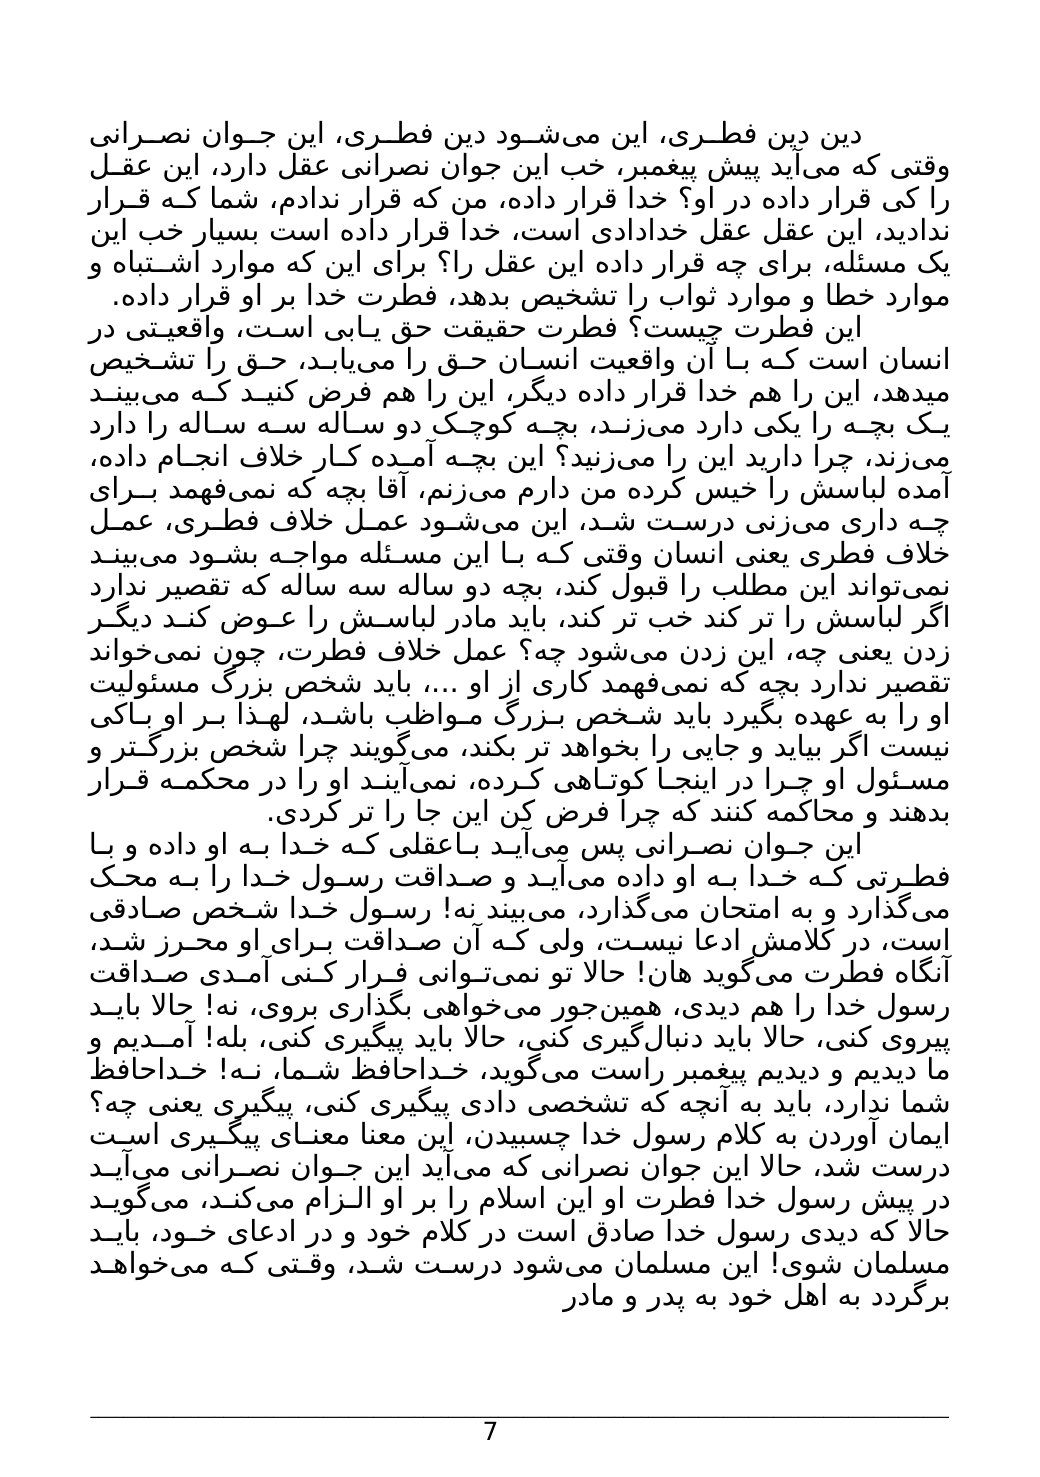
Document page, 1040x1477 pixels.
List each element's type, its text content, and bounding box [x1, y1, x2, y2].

text دین دین فطری، این می‌شود دین فطری، این جوان نصرانی وقتی که می‌آید پیش پیغمبر، خب این جوان نصرانی عقل دارد، این عقل را کی قرار داده در او؟ خدا قرار داده، من که قرار ندادم، شما که قرار ندادید، این عقل عقل خدادادی است، خدا قرار داده است بسیار خب این یک مسئله، برای چه قرار داده این عقل را؟ برای این که موارد اشتباه و موارد خطا و موارد ثواب را تشخیص بدهد، فطرت خدا بر او قرار داده. [89, 118, 951, 312]
text این فطرت چیست؟ فطرت حقیقت حق یابی است، واقعیتی در انسان است که با آن واقعیت انسان حق را می‌یابد، حق را تشخیص میدهد، این را هم خدا قرار داده دیگر، این را هم فرض کنید که می‌بیند یک بچه را یکی دارد می‌زند، بچه کوچک دو ساله سه ساله را دارد می‌زند، چرا دارید این را می‌زنید؟ این بچه آمده کار خلاف انجام داده، آمده لباسش را خیس کرده من دارم می‌زنم، آقا بچه که نمی‌فهمد برای چه داری می‌زنی درست شد، این می‌شود عمل خلاف فطری، عمل خلاف فطری یعنی انسان وقتی که با این مسئله مواجه بشود می‌بیند نمی‌تواند این مطلب را قبول کند، بچه دو ساله سه ساله که تقصیر ندارد اگر لباسش را تر کند خب تر کند، باید مادر لباسش را عوض کند دیگر زدن یعنی چه، این زدن می‌شود چه؟ عمل خلاف فطرت، چون نمی‌خواند تقصیر ندارد بچه که نمی‌فهمد کاری از او ...، باید شخص بزرگ مسئولیت او را به عهده بگیرد باید شخص بزرگ مواظب باشد، لهذا بر او باکی نیست اگر بیاید و جایی را بخواهد تر بکند، می‌گویند چرا شخص بزرگتر و مسئول او چرا در اینجا کوتاهی کرده، نمی‌آیند او را در محکمه قرار بدهند و محاکمه کنند که چرا فرض کن این جا را تر کردی. [89, 312, 951, 828]
text این جوان نصرانی پس می‌آید باعقلی که خدا به او داده و با فطرتی که خدا به او داده می‌آید و صداقت رسول خدا را به محک می‌گذارد و به امتحان می‌گذارد، می‌بیند نه! رسول خدا شخص صادقی است، در کلامش ادعا نیست، ولی که آن صداقت برای او محرز شد، آنگاه فطرت می‌گوید هان! حالا تو نمی‌توانی فرار کنی آمدی صداقت رسول خدا را هم دیدی، همین‌جور می‌خواهی بگذاری بروی، نه! حالا باید پیروی کنی، حالا باید دنبال‌گیری کنی، حالا باید پیگیری کنی، بله! آمدیم و ما دیدیم و دیدیم پیغمبر راست می‌گوید، خداحافظ شما، نه! خداحافظ شما ندارد، باید به آنچه که تشخصی دادی پیگیری کنی، پیگیری یعنی چه؟ ایمان آوردن به کلام رسول خدا چسبیدن، این معنا معنای پیگیری است درست شد، حالا این جوان نصرانی که می‌آید این جوان نصرانی می‌آید در پیش رسول خدا فطرت او این اسلام را بر او الزام می‌کند، می‌گوید حالا که دیدی رسول خدا صادق است در کلام خود و در ادعای خود، باید مسلمان شوی! این مسلمان می‌شود درست شد، وقتی که می‌خواهد برگردد به اهل خود به پدر و مادر [89, 828, 951, 1313]
